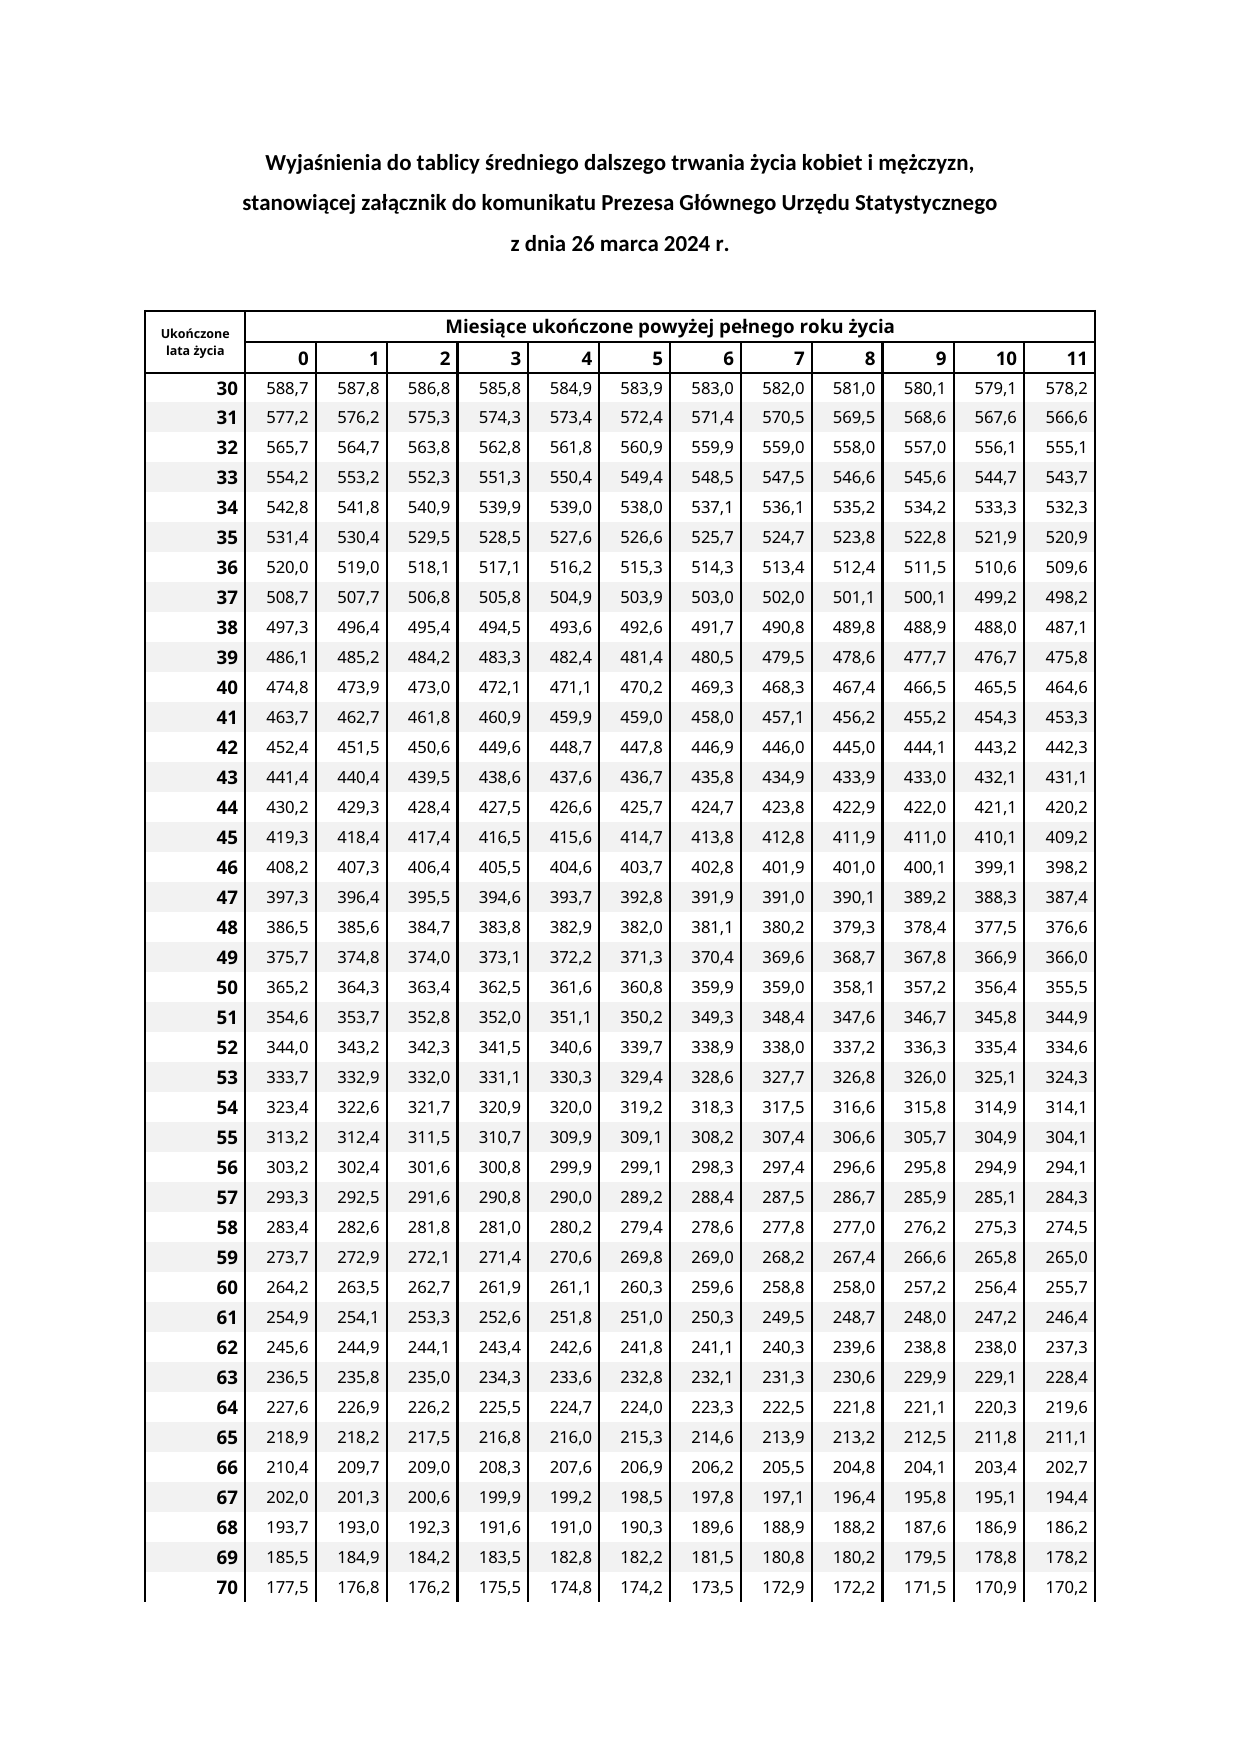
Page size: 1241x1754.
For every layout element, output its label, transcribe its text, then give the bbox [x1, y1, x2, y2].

table_cell 204,8 [813, 1452, 881, 1482]
table_cell 418,4 [317, 822, 386, 852]
table_cell 359,0 [742, 972, 811, 1002]
table_cell 487,1 [1025, 612, 1094, 642]
table_cell 344,0 [246, 1032, 315, 1062]
table_cell 390,1 [813, 882, 881, 912]
table_cell 309,9 [529, 1122, 598, 1152]
table_cell 182,2 [600, 1542, 669, 1572]
table_cell 218,9 [246, 1422, 315, 1452]
table_cell 403,7 [600, 852, 669, 882]
table_cell 573,4 [529, 402, 598, 432]
table_cell 326,8 [813, 1062, 881, 1092]
table_cell 317,5 [742, 1092, 811, 1122]
table_cell 559,9 [671, 432, 740, 462]
table_cell 445,0 [813, 732, 881, 762]
table_cell 321,7 [388, 1092, 456, 1122]
table_cell 443,2 [955, 732, 1023, 762]
table_cell 446,9 [671, 732, 740, 762]
table_cell 521,9 [955, 522, 1023, 552]
table_cell 492,6 [600, 612, 669, 642]
table_cell 493,6 [529, 612, 598, 642]
table_cell 395,5 [388, 882, 456, 912]
table_cell 541,8 [317, 492, 386, 522]
table_cell 210,4 [246, 1452, 315, 1482]
table_cell 250,3 [671, 1302, 740, 1332]
table_cell 55 [146, 1122, 244, 1152]
table_cell 513,4 [742, 552, 811, 582]
table_cell 224,0 [600, 1392, 669, 1422]
table_cell 47 [146, 882, 244, 912]
table_cell 421,1 [955, 792, 1023, 822]
table_cell 6 [671, 343, 740, 372]
table_cell 252,6 [459, 1302, 527, 1332]
table_cell 5 [600, 343, 669, 372]
table_cell 249,5 [742, 1302, 811, 1332]
table_cell 255,7 [1025, 1272, 1094, 1302]
table_cell 40 [146, 672, 244, 702]
table_cell 292,5 [317, 1182, 386, 1212]
table_cell 215,3 [600, 1422, 669, 1452]
table_cell 33 [146, 462, 244, 492]
table_cell 529,5 [388, 522, 456, 552]
table_cell 464,6 [1025, 672, 1094, 702]
table_cell 237,3 [1025, 1332, 1094, 1362]
table_cell 238,0 [955, 1332, 1023, 1362]
table_cell 547,5 [742, 462, 811, 492]
text z dnia 26 marca 2024 r. [148, 229, 1093, 257]
table_cell 389,2 [884, 882, 953, 912]
table_cell 178,2 [1025, 1542, 1094, 1572]
table_cell 217,5 [388, 1422, 456, 1452]
table_cell 281,8 [388, 1212, 456, 1242]
table_cell 57 [146, 1182, 244, 1212]
table_cell 10 [955, 343, 1023, 372]
text stanowiącej załącznik do komunikatu Prezesa Głównego Urzędu Statystycznego [148, 188, 1093, 216]
table_cell 8 [813, 343, 881, 372]
table_cell 367,8 [884, 942, 953, 972]
table_cell 197,8 [671, 1482, 740, 1512]
table_cell 474,8 [246, 672, 315, 702]
table_cell 525,7 [671, 522, 740, 552]
table_cell 195,1 [955, 1482, 1023, 1512]
table_cell 216,0 [529, 1422, 598, 1452]
table_cell 264,2 [246, 1272, 315, 1302]
table_cell 286,7 [813, 1182, 881, 1212]
table_cell 353,7 [317, 1002, 386, 1032]
table_cell 433,0 [884, 762, 953, 792]
table_cell 328,6 [671, 1062, 740, 1092]
table_cell 289,2 [600, 1182, 669, 1212]
table_cell 376,6 [1025, 912, 1094, 942]
table_cell 499,2 [955, 582, 1023, 612]
table_cell 489,8 [813, 612, 881, 642]
table_cell 555,1 [1025, 432, 1094, 462]
table_cell 411,9 [813, 822, 881, 852]
table_cell 228,4 [1025, 1362, 1094, 1392]
table_cell 194,4 [1025, 1482, 1094, 1512]
table_cell 312,4 [317, 1122, 386, 1152]
table_cell 579,1 [955, 374, 1023, 402]
table_cell 512,4 [813, 552, 881, 582]
table_cell 565,7 [246, 432, 315, 462]
table_cell 363,4 [388, 972, 456, 1002]
table_cell 226,2 [388, 1392, 456, 1422]
table_cell 471,1 [529, 672, 598, 702]
table_cell 173,5 [671, 1572, 740, 1602]
table_cell 520,9 [1025, 522, 1094, 552]
table_cell 290,8 [459, 1182, 527, 1212]
table_cell 244,1 [388, 1332, 456, 1362]
table_cell 342,3 [388, 1032, 456, 1062]
table_cell 369,6 [742, 942, 811, 972]
table_cell 223,3 [671, 1392, 740, 1422]
table_cell 54 [146, 1092, 244, 1122]
table_cell 209,0 [388, 1452, 456, 1482]
table_cell 519,0 [317, 552, 386, 582]
table_cell 202,7 [1025, 1452, 1094, 1482]
table_cell 261,9 [459, 1272, 527, 1302]
table_cell 533,3 [955, 492, 1023, 522]
table_cell 530,4 [317, 522, 386, 552]
table_cell 305,7 [884, 1122, 953, 1152]
table_cell 411,0 [884, 822, 953, 852]
table_cell 296,6 [813, 1152, 881, 1182]
table_cell 332,9 [317, 1062, 386, 1092]
table_cell 412,8 [742, 822, 811, 852]
table_cell 208,3 [459, 1452, 527, 1482]
table_cell 265,0 [1025, 1242, 1094, 1272]
table_cell 423,8 [742, 792, 811, 822]
table_cell 340,6 [529, 1032, 598, 1062]
table_cell 401,9 [742, 852, 811, 882]
table_cell 200,6 [388, 1482, 456, 1512]
table_cell 511,5 [884, 552, 953, 582]
table_cell 381,1 [671, 912, 740, 942]
table_cell 189,6 [671, 1512, 740, 1542]
table_cell 253,3 [388, 1302, 456, 1332]
table_cell 293,3 [246, 1182, 315, 1212]
table_cell 480,5 [671, 642, 740, 672]
table_cell 277,0 [813, 1212, 881, 1242]
table_cell 550,4 [529, 462, 598, 492]
table_cell 260,3 [600, 1272, 669, 1302]
table_cell 222,5 [742, 1392, 811, 1422]
table_cell 46 [146, 852, 244, 882]
table_cell 207,6 [529, 1452, 598, 1482]
table_cell 261,1 [529, 1272, 598, 1302]
table_cell 270,6 [529, 1242, 598, 1272]
table_cell 442,3 [1025, 732, 1094, 762]
table_cell 371,3 [600, 942, 669, 972]
table_cell 485,2 [317, 642, 386, 672]
table_cell 201,3 [317, 1482, 386, 1512]
table_cell 385,6 [317, 912, 386, 942]
table_cell 387,4 [1025, 882, 1094, 912]
table_cell 522,8 [884, 522, 953, 552]
table_cell 184,9 [317, 1542, 386, 1572]
table_cell 304,9 [955, 1122, 1023, 1152]
table_cell 455,2 [884, 702, 953, 732]
table_cell 335,4 [955, 1032, 1023, 1062]
table_cell 354,6 [246, 1002, 315, 1032]
table_cell 320,9 [459, 1092, 527, 1122]
table_cell 283,4 [246, 1212, 315, 1242]
table_cell 319,2 [600, 1092, 669, 1122]
table_cell 242,6 [529, 1332, 598, 1362]
table_cell 325,1 [955, 1062, 1023, 1092]
table_cell 241,8 [600, 1332, 669, 1362]
table_cell 297,4 [742, 1152, 811, 1182]
table_cell 61 [146, 1302, 244, 1332]
table_cell 267,4 [813, 1242, 881, 1272]
table_cell 285,9 [884, 1182, 953, 1212]
table_cell 199,2 [529, 1482, 598, 1512]
table_cell 235,8 [317, 1362, 386, 1392]
table_cell 308,2 [671, 1122, 740, 1152]
table_cell 304,1 [1025, 1122, 1094, 1152]
table_cell 356,4 [955, 972, 1023, 1002]
table_cell 491,7 [671, 612, 740, 642]
table_cell 433,9 [813, 762, 881, 792]
table_cell 51 [146, 1002, 244, 1032]
table_cell 454,3 [955, 702, 1023, 732]
table_cell 280,2 [529, 1212, 598, 1242]
table_header Miesiące ukończone powyżej pełnego roku życia [246, 312, 1094, 341]
table_cell 314,9 [955, 1092, 1023, 1122]
table_cell 303,2 [246, 1152, 315, 1182]
table_cell 560,9 [600, 432, 669, 462]
table_cell 456,2 [813, 702, 881, 732]
table_cell 344,9 [1025, 1002, 1094, 1032]
table_cell 528,5 [459, 522, 527, 552]
table_cell 285,1 [955, 1182, 1023, 1212]
table_cell 467,4 [813, 672, 881, 702]
table_cell 219,6 [1025, 1392, 1094, 1422]
table_cell 287,5 [742, 1182, 811, 1212]
table_cell 539,9 [459, 492, 527, 522]
table_cell 30 [146, 374, 244, 402]
table_cell 39 [146, 642, 244, 672]
table_cell 482,4 [529, 642, 598, 672]
table_cell 503,0 [671, 582, 740, 612]
table_cell 469,3 [671, 672, 740, 702]
table_cell 410,1 [955, 822, 1023, 852]
table_cell 581,0 [813, 374, 881, 402]
table_cell 537,1 [671, 492, 740, 522]
table_cell 316,6 [813, 1092, 881, 1122]
table_cell 481,4 [600, 642, 669, 672]
table_cell 457,1 [742, 702, 811, 732]
table_cell 478,6 [813, 642, 881, 672]
table_cell 374,0 [388, 942, 456, 972]
table_cell 352,8 [388, 1002, 456, 1032]
table_cell 232,8 [600, 1362, 669, 1392]
table_cell 400,1 [884, 852, 953, 882]
table_cell 506,8 [388, 582, 456, 612]
table_cell 56 [146, 1152, 244, 1182]
table_cell 326,0 [884, 1062, 953, 1092]
table_cell 68 [146, 1512, 244, 1542]
table_cell 299,1 [600, 1152, 669, 1182]
table_cell 503,9 [600, 582, 669, 612]
table_cell 566,6 [1025, 402, 1094, 432]
table_cell 379,3 [813, 912, 881, 942]
table_cell 527,6 [529, 522, 598, 552]
table_cell 502,0 [742, 582, 811, 612]
table_cell 50 [146, 972, 244, 1002]
table_cell 318,3 [671, 1092, 740, 1122]
table_cell 459,0 [600, 702, 669, 732]
table_cell 504,9 [529, 582, 598, 612]
table_cell 578,2 [1025, 374, 1094, 402]
table_cell 406,4 [388, 852, 456, 882]
table_cell 206,2 [671, 1452, 740, 1482]
table_cell 360,8 [600, 972, 669, 1002]
table_cell 425,7 [600, 792, 669, 822]
table_cell 329,4 [600, 1062, 669, 1092]
table_cell 188,9 [742, 1512, 811, 1542]
table_cell 314,1 [1025, 1092, 1094, 1122]
table_cell 272,9 [317, 1242, 386, 1272]
table_cell 9 [884, 343, 953, 372]
table_cell 552,3 [388, 462, 456, 492]
table_cell 575,3 [388, 402, 456, 432]
table_cell 549,4 [600, 462, 669, 492]
table_cell 580,1 [884, 374, 953, 402]
table_cell 583,0 [671, 374, 740, 402]
table_cell 368,7 [813, 942, 881, 972]
table_cell 546,6 [813, 462, 881, 492]
table_cell 516,2 [529, 552, 598, 582]
table_cell 49 [146, 942, 244, 972]
table_cell 449,6 [459, 732, 527, 762]
table_cell 193,7 [246, 1512, 315, 1542]
table_cell 213,2 [813, 1422, 881, 1452]
table_cell 374,8 [317, 942, 386, 972]
table_cell 382,0 [600, 912, 669, 942]
table_cell 180,8 [742, 1542, 811, 1572]
table_cell 256,4 [955, 1272, 1023, 1302]
table_cell 524,7 [742, 522, 811, 552]
table_cell 543,7 [1025, 462, 1094, 492]
table_cell 245,6 [246, 1332, 315, 1362]
table_cell 357,2 [884, 972, 953, 1002]
table_cell 38 [146, 612, 244, 642]
table_cell 422,0 [884, 792, 953, 822]
table_cell 238,8 [884, 1332, 953, 1362]
table_cell 378,4 [884, 912, 953, 942]
table_cell 540,9 [388, 492, 456, 522]
table_cell 569,5 [813, 402, 881, 432]
table_cell 548,5 [671, 462, 740, 492]
table_cell 183,5 [459, 1542, 527, 1572]
table_cell 234,3 [459, 1362, 527, 1392]
table_cell 35 [146, 522, 244, 552]
table_cell 254,9 [246, 1302, 315, 1332]
table_cell 258,8 [742, 1272, 811, 1302]
table_cell 563,8 [388, 432, 456, 462]
table_cell 520,0 [246, 552, 315, 582]
table_cell 191,6 [459, 1512, 527, 1542]
table_cell 48 [146, 912, 244, 942]
table_cell 34 [146, 492, 244, 522]
table_cell 221,8 [813, 1392, 881, 1422]
table_cell 170,9 [955, 1572, 1023, 1602]
table_cell 247,2 [955, 1302, 1023, 1332]
table_cell 532,3 [1025, 492, 1094, 522]
table_cell 66 [146, 1452, 244, 1482]
table_cell 263,5 [317, 1272, 386, 1302]
table_cell 174,8 [529, 1572, 598, 1602]
table_cell 320,0 [529, 1092, 598, 1122]
table_cell 313,2 [246, 1122, 315, 1152]
table_cell 282,6 [317, 1212, 386, 1242]
table_cell 351,1 [529, 1002, 598, 1032]
table_cell 477,7 [884, 642, 953, 672]
table_cell 438,6 [459, 762, 527, 792]
table_cell 269,0 [671, 1242, 740, 1272]
table_cell 209,7 [317, 1452, 386, 1482]
table_cell 416,5 [459, 822, 527, 852]
table_cell 193,0 [317, 1512, 386, 1542]
table_cell 470,2 [600, 672, 669, 702]
table_cell 225,5 [459, 1392, 527, 1422]
table_cell 535,2 [813, 492, 881, 522]
table_cell 60 [146, 1272, 244, 1302]
table_cell 211,1 [1025, 1422, 1094, 1452]
table_cell 43 [146, 762, 244, 792]
table_cell 243,4 [459, 1332, 527, 1362]
table_cell 347,6 [813, 1002, 881, 1032]
table_cell 414,7 [600, 822, 669, 852]
table_cell 463,7 [246, 702, 315, 732]
table_cell 251,8 [529, 1302, 598, 1332]
table_cell 31 [146, 402, 244, 432]
table_cell 310,7 [459, 1122, 527, 1152]
table_cell 203,4 [955, 1452, 1023, 1482]
table_cell 171,5 [884, 1572, 953, 1602]
table_cell 361,6 [529, 972, 598, 1002]
table_cell 190,3 [600, 1512, 669, 1542]
table_cell 428,4 [388, 792, 456, 822]
table_cell 405,5 [459, 852, 527, 882]
table_cell 65 [146, 1422, 244, 1452]
table_cell 233,6 [529, 1362, 598, 1392]
table_cell 229,1 [955, 1362, 1023, 1392]
table_cell 338,0 [742, 1032, 811, 1062]
table_cell 372,2 [529, 942, 598, 972]
table_cell 461,8 [388, 702, 456, 732]
table_cell 501,1 [813, 582, 881, 612]
table_cell 490,8 [742, 612, 811, 642]
table_cell 572,4 [600, 402, 669, 432]
table_cell 176,8 [317, 1572, 386, 1602]
table_cell 508,7 [246, 582, 315, 612]
table_cell 523,8 [813, 522, 881, 552]
table_cell 345,8 [955, 1002, 1023, 1032]
table_cell 388,3 [955, 882, 1023, 912]
table_cell 232,1 [671, 1362, 740, 1392]
table_cell 415,6 [529, 822, 598, 852]
table_cell 391,0 [742, 882, 811, 912]
table_cell 441,4 [246, 762, 315, 792]
table_cell 536,1 [742, 492, 811, 522]
table_cell 394,6 [459, 882, 527, 912]
table_cell 544,7 [955, 462, 1023, 492]
table_cell 460,9 [459, 702, 527, 732]
table_cell 274,5 [1025, 1212, 1094, 1242]
table_cell 352,0 [459, 1002, 527, 1032]
table_cell 186,9 [955, 1512, 1023, 1542]
table_cell 587,8 [317, 374, 386, 402]
table_cell 45 [146, 822, 244, 852]
table_cell 436,7 [600, 762, 669, 792]
table_cell 306,6 [813, 1122, 881, 1152]
table_cell 393,7 [529, 882, 598, 912]
table_cell 426,6 [529, 792, 598, 822]
table_cell 475,8 [1025, 642, 1094, 672]
table_cell 515,3 [600, 552, 669, 582]
table_cell 178,8 [955, 1542, 1023, 1572]
table_cell 212,5 [884, 1422, 953, 1452]
table_cell 366,9 [955, 942, 1023, 972]
table_cell 570,5 [742, 402, 811, 432]
table_cell 214,6 [671, 1422, 740, 1452]
table_cell 42 [146, 732, 244, 762]
table_cell 196,4 [813, 1482, 881, 1512]
table_cell 229,9 [884, 1362, 953, 1392]
table_cell 257,2 [884, 1272, 953, 1302]
table_cell 574,3 [459, 402, 527, 432]
table_cell 440,4 [317, 762, 386, 792]
table_cell 205,5 [742, 1452, 811, 1482]
table_cell 473,0 [388, 672, 456, 702]
table_cell 362,5 [459, 972, 527, 1002]
table_cell 583,9 [600, 374, 669, 402]
table_cell 70 [146, 1572, 244, 1602]
table_cell 323,4 [246, 1092, 315, 1122]
table_cell 466,5 [884, 672, 953, 702]
table_cell 295,8 [884, 1152, 953, 1182]
table_cell 517,1 [459, 552, 527, 582]
table_cell 370,4 [671, 942, 740, 972]
table_cell 64 [146, 1392, 244, 1422]
table_cell 11 [1025, 343, 1094, 372]
table_cell 545,6 [884, 462, 953, 492]
table_cell 497,3 [246, 612, 315, 642]
table_cell 562,8 [459, 432, 527, 462]
table_cell 59 [146, 1242, 244, 1272]
table_cell 483,3 [459, 642, 527, 672]
table_cell 315,8 [884, 1092, 953, 1122]
table_cell 505,8 [459, 582, 527, 612]
table_cell 380,2 [742, 912, 811, 942]
table_cell 181,5 [671, 1542, 740, 1572]
table_cell 359,9 [671, 972, 740, 1002]
table_cell 396,4 [317, 882, 386, 912]
table_cell 444,1 [884, 732, 953, 762]
table_cell 259,6 [671, 1272, 740, 1302]
table_cell 518,1 [388, 552, 456, 582]
table_cell 577,2 [246, 402, 315, 432]
table_cell 41 [146, 702, 244, 732]
table_cell 383,8 [459, 912, 527, 942]
text Wyjaśnienia do tablicy średniego dalszego trwania życia kobiet i mężczyzn, [148, 148, 1093, 176]
table_cell 331,1 [459, 1062, 527, 1092]
table_cell 462,7 [317, 702, 386, 732]
table_cell 561,8 [529, 432, 598, 462]
table_cell 582,0 [742, 374, 811, 402]
table_cell 576,2 [317, 402, 386, 432]
table_cell 175,5 [459, 1572, 527, 1602]
table_cell 188,2 [813, 1512, 881, 1542]
table_cell 538,0 [600, 492, 669, 522]
table_cell 458,0 [671, 702, 740, 732]
table_cell 172,9 [742, 1572, 811, 1602]
table_cell 248,0 [884, 1302, 953, 1332]
table_cell 375,7 [246, 942, 315, 972]
table_cell 227,6 [246, 1392, 315, 1422]
table_cell 534,2 [884, 492, 953, 522]
table_cell 62 [146, 1332, 244, 1362]
table_cell 204,1 [884, 1452, 953, 1482]
table_cell 494,5 [459, 612, 527, 642]
table_cell 273,7 [246, 1242, 315, 1272]
table_cell 284,3 [1025, 1182, 1094, 1212]
table_cell 52 [146, 1032, 244, 1062]
table_cell 184,2 [388, 1542, 456, 1572]
table_cell 213,9 [742, 1422, 811, 1452]
table_cell 557,0 [884, 432, 953, 462]
table_cell 559,0 [742, 432, 811, 462]
table_cell 459,9 [529, 702, 598, 732]
table_cell 180,2 [813, 1542, 881, 1572]
table_cell 235,0 [388, 1362, 456, 1392]
table_cell 413,8 [671, 822, 740, 852]
table_cell 430,2 [246, 792, 315, 822]
table_cell 0 [246, 343, 315, 372]
table_cell 588,7 [246, 374, 315, 402]
table_cell 7 [742, 343, 811, 372]
table_cell 269,8 [600, 1242, 669, 1272]
table_cell 4 [529, 343, 598, 372]
table_cell 452,4 [246, 732, 315, 762]
table_cell 392,8 [600, 882, 669, 912]
table_cell 195,8 [884, 1482, 953, 1512]
table_cell 220,3 [955, 1392, 1023, 1422]
table_cell 450,6 [388, 732, 456, 762]
table_cell 468,3 [742, 672, 811, 702]
table_cell 551,3 [459, 462, 527, 492]
table_cell 248,7 [813, 1302, 881, 1332]
table_cell 327,7 [742, 1062, 811, 1092]
table_cell 338,9 [671, 1032, 740, 1062]
table_cell 192,3 [388, 1512, 456, 1542]
table_cell 366,0 [1025, 942, 1094, 972]
table_cell 36 [146, 552, 244, 582]
table_cell 266,6 [884, 1242, 953, 1272]
table_cell 37 [146, 582, 244, 612]
table_cell 332,0 [388, 1062, 456, 1092]
table_cell 294,9 [955, 1152, 1023, 1182]
table_cell 531,4 [246, 522, 315, 552]
table_cell 307,4 [742, 1122, 811, 1152]
table_cell 465,5 [955, 672, 1023, 702]
table_cell 542,8 [246, 492, 315, 522]
table_cell 427,5 [459, 792, 527, 822]
table_cell 453,3 [1025, 702, 1094, 732]
table_cell 258,0 [813, 1272, 881, 1302]
table_cell 44 [146, 792, 244, 822]
table_cell 202,0 [246, 1482, 315, 1512]
table_cell 211,8 [955, 1422, 1023, 1452]
table_cell 556,1 [955, 432, 1023, 462]
table_cell 230,6 [813, 1362, 881, 1392]
table_cell 177,5 [246, 1572, 315, 1602]
table_cell 197,1 [742, 1482, 811, 1512]
table_cell 404,6 [529, 852, 598, 882]
table_cell 191,0 [529, 1512, 598, 1542]
table_cell 185,5 [246, 1542, 315, 1572]
table_cell 58 [146, 1212, 244, 1242]
table_cell 67 [146, 1482, 244, 1512]
table_cell 240,3 [742, 1332, 811, 1362]
table_cell 479,5 [742, 642, 811, 672]
table_cell 429,3 [317, 792, 386, 822]
table_cell 486,1 [246, 642, 315, 672]
table_cell 53 [146, 1062, 244, 1092]
table_cell 484,2 [388, 642, 456, 672]
table_cell 322,6 [317, 1092, 386, 1122]
table_cell 199,9 [459, 1482, 527, 1512]
table_cell 386,5 [246, 912, 315, 942]
table_cell 330,3 [529, 1062, 598, 1092]
table_cell 206,9 [600, 1452, 669, 1482]
table_cell 279,4 [600, 1212, 669, 1242]
table_cell 302,4 [317, 1152, 386, 1182]
table_cell 373,1 [459, 942, 527, 972]
table_cell 265,8 [955, 1242, 1023, 1272]
table_cell 309,1 [600, 1122, 669, 1152]
table_cell 382,9 [529, 912, 598, 942]
table_cell 299,9 [529, 1152, 598, 1182]
table_cell 439,5 [388, 762, 456, 792]
table_cell 241,1 [671, 1332, 740, 1362]
table_cell 272,1 [388, 1242, 456, 1272]
table_cell 251,0 [600, 1302, 669, 1332]
table_cell 488,9 [884, 612, 953, 642]
table_cell 276,2 [884, 1212, 953, 1242]
table_cell 179,5 [884, 1542, 953, 1572]
table_cell 350,2 [600, 1002, 669, 1032]
table_cell 539,0 [529, 492, 598, 522]
table_cell 526,6 [600, 522, 669, 552]
table_cell 278,6 [671, 1212, 740, 1242]
table_cell 275,3 [955, 1212, 1023, 1242]
table_cell 473,9 [317, 672, 386, 702]
table_cell 236,5 [246, 1362, 315, 1392]
table_cell 419,3 [246, 822, 315, 852]
table_cell 198,5 [600, 1482, 669, 1512]
table_cell 63 [146, 1362, 244, 1392]
table_cell 170,2 [1025, 1572, 1094, 1602]
table_cell 271,4 [459, 1242, 527, 1272]
table_cell 398,2 [1025, 852, 1094, 882]
table_cell 246,4 [1025, 1302, 1094, 1332]
table_cell 294,1 [1025, 1152, 1094, 1182]
table_cell 187,6 [884, 1512, 953, 1542]
table_cell 397,3 [246, 882, 315, 912]
table_cell 291,6 [388, 1182, 456, 1212]
table_cell 424,7 [671, 792, 740, 822]
table_cell 324,3 [1025, 1062, 1094, 1092]
table_cell 496,4 [317, 612, 386, 642]
table_cell 401,0 [813, 852, 881, 882]
table_cell 239,6 [813, 1332, 881, 1362]
table_cell 174,2 [600, 1572, 669, 1602]
table_cell 1 [317, 343, 386, 372]
table_cell 514,3 [671, 552, 740, 582]
table_cell 571,4 [671, 402, 740, 432]
table_cell 2 [388, 343, 456, 372]
table_cell 226,9 [317, 1392, 386, 1422]
table_cell 343,2 [317, 1032, 386, 1062]
table_cell 365,2 [246, 972, 315, 1002]
table_cell 216,8 [459, 1422, 527, 1452]
table_cell 434,9 [742, 762, 811, 792]
table_cell 355,5 [1025, 972, 1094, 1002]
table_cell 402,8 [671, 852, 740, 882]
table_cell 290,0 [529, 1182, 598, 1212]
table_cell 507,7 [317, 582, 386, 612]
table_cell 348,4 [742, 1002, 811, 1032]
table_cell 500,1 [884, 582, 953, 612]
table_cell 498,2 [1025, 582, 1094, 612]
table_cell 495,4 [388, 612, 456, 642]
table_cell 3 [459, 343, 527, 372]
table_cell 334,6 [1025, 1032, 1094, 1062]
table_cell 218,2 [317, 1422, 386, 1452]
table_cell 432,1 [955, 762, 1023, 792]
table_cell 364,3 [317, 972, 386, 1002]
table_cell 336,3 [884, 1032, 953, 1062]
table_cell 472,1 [459, 672, 527, 702]
table_cell 488,0 [955, 612, 1023, 642]
table_cell 447,8 [600, 732, 669, 762]
table_cell 349,3 [671, 1002, 740, 1032]
table_cell 553,2 [317, 462, 386, 492]
table_cell 298,3 [671, 1152, 740, 1182]
table_cell 431,1 [1025, 762, 1094, 792]
table_cell 186,2 [1025, 1512, 1094, 1542]
table_cell 509,6 [1025, 552, 1094, 582]
table_cell 358,1 [813, 972, 881, 1002]
table_cell 407,3 [317, 852, 386, 882]
table_cell 224,7 [529, 1392, 598, 1422]
table_cell 384,7 [388, 912, 456, 942]
table_cell 346,7 [884, 1002, 953, 1032]
table_cell 584,9 [529, 374, 598, 402]
table_cell 451,5 [317, 732, 386, 762]
table_cell 333,7 [246, 1062, 315, 1092]
table_cell 301,6 [388, 1152, 456, 1182]
table_cell 420,2 [1025, 792, 1094, 822]
table_cell 311,5 [388, 1122, 456, 1152]
table_cell 339,7 [600, 1032, 669, 1062]
table_cell 300,8 [459, 1152, 527, 1182]
table_cell 585,8 [459, 374, 527, 402]
table_cell 435,8 [671, 762, 740, 792]
table_cell 554,2 [246, 462, 315, 492]
table_cell 567,6 [955, 402, 1023, 432]
table_cell 277,8 [742, 1212, 811, 1242]
table_cell 476,7 [955, 642, 1023, 672]
table_cell 254,1 [317, 1302, 386, 1332]
table_cell 288,4 [671, 1182, 740, 1212]
table_cell 377,5 [955, 912, 1023, 942]
table_cell 586,8 [388, 374, 456, 402]
table_cell 399,1 [955, 852, 1023, 882]
table_cell 417,4 [388, 822, 456, 852]
table_cell 568,6 [884, 402, 953, 432]
table_header Ukończone lata życia [146, 312, 244, 372]
table_cell 448,7 [529, 732, 598, 762]
table_cell 422,9 [813, 792, 881, 822]
table_cell 231,3 [742, 1362, 811, 1392]
table_cell 69 [146, 1542, 244, 1572]
table_cell 564,7 [317, 432, 386, 462]
table_cell 262,7 [388, 1272, 456, 1302]
table_cell 172,2 [813, 1572, 881, 1602]
table_cell 437,6 [529, 762, 598, 792]
table_cell 244,9 [317, 1332, 386, 1362]
table_cell 32 [146, 432, 244, 462]
table_cell 391,9 [671, 882, 740, 912]
table_cell 341,5 [459, 1032, 527, 1062]
table_cell 176,2 [388, 1572, 456, 1602]
table_cell 281,0 [459, 1212, 527, 1242]
table_cell 221,1 [884, 1392, 953, 1422]
table_cell 558,0 [813, 432, 881, 462]
table_cell 409,2 [1025, 822, 1094, 852]
table_cell 510,6 [955, 552, 1023, 582]
table_cell 337,2 [813, 1032, 881, 1062]
table_cell 182,8 [529, 1542, 598, 1572]
table_cell 268,2 [742, 1242, 811, 1272]
table_cell 446,0 [742, 732, 811, 762]
table_cell 408,2 [246, 852, 315, 882]
